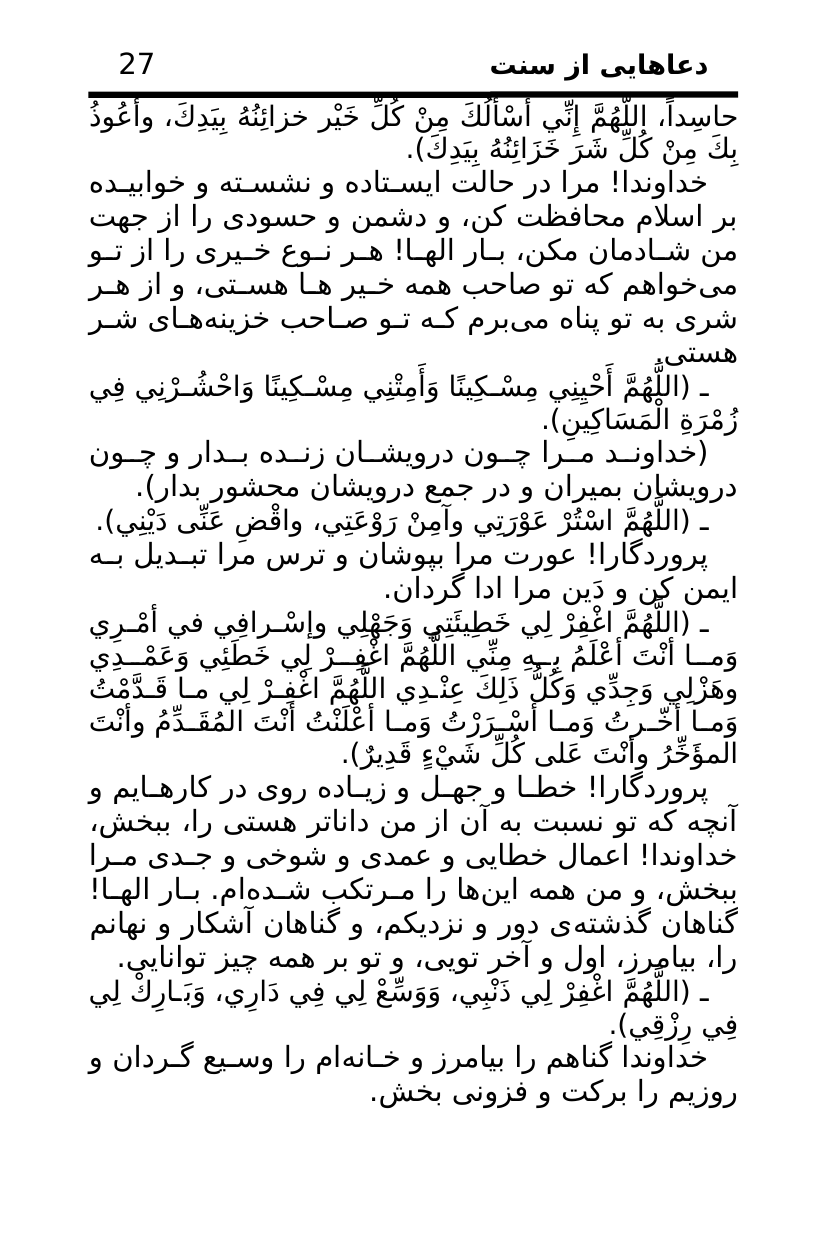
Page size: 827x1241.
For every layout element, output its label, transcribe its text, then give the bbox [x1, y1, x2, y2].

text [89, 100, 738, 165]
text ـ (اللَّهُمَّ اغْفِرْ لِي ذَنْبِي، وَوَسِّعْ لِي فِي دَارِي، وَبَارِكْ لِي فِي رِزْقِي). [89, 974, 738, 1041]
text پروردگارا! خطا و جهل و زیاده روی در کارهایم و آنچه که تو نسبت به آن از من داناتر هستی را، ببخش، خداوندا! اعمال خطایی و عمدی و شوخی و جدی مرا ببخش، و من همه این‌ها را مرتکب شده‌ام. بار الها! گناهان گذشته‌ی دور و نزدیكم، و گناهان آشكار و نهانم را، بیامرز، اول و آخر تویی، و تو بر همه چیز توانایی. [89, 770, 738, 974]
text (خداوند مرا چون درویشان زنده بدار و چون درویشان بمیران و در جمع درویشان محشور بدار). [89, 436, 738, 504]
text خداوندا! مرا در حالت ایستاده و نشسته و خوابیده بر اسلام محافظت کن، و دشمن و حسودى را از جهت من شادمان مکن، بار الها! هر نوع خیری را از تو می‌خواهم كه تو صاحب همه خیر ‌ها هستی، و از هر شری به تو پناه می‌برم كه تو صاحب خزینه‌‌های شر هستی. [89, 165, 738, 369]
text پروردگارا! عورت مرا بپوشان و ترس مرا تبدیل به ایمن کن و دَین مرا ادا گردان. [89, 538, 738, 606]
text خداوندا گناهم را بیامرز و خانه‌ام را وسیع گردان و روزیم را برکت و فزونی بخش. [89, 1041, 738, 1109]
text ـ (اللَّهُمَّ اغْفِرْ لِي خَطِيئَتِي وَجَهْلِي وإسْرافِي في أمْرِي وَما أنْتَ أعْلَمُ بِهِ مِنِّي اللَّهُمَّ اغْفِرْ لِي خَطَئِي وَعَمْدِي وهَزْلِي وَجِدِّي وَكُلُّ ذَلِكَ عِنْدِي اللَّهُمَّ اغْفِرْ لِي ما قَدَّمْتُ وَما أخّرتُ وَما أسْرَرْتُ وَما أعْلَنْتُ أنْتَ المُقَدِّمُ وأنْتَ المؤَخِّرُ وأنْتَ عَلى كُلِّ شَيْءٍ قَدِيرٌ). [89, 606, 738, 770]
text ـ (اللَّهُمَّ أَحْيِنِي مِسْكِينًا وَأَمِتْنِي مِسْكِينًا وَاحْشُرْنِي فِي زُمْرَةِ الْمَسَاكِينِ). [89, 369, 738, 436]
text ـ (اللَّهُمَّ اسْتُرْ عَوْرَتِي وآمِنْ رَوْعَتِي، واقْضِ عَنِّی دَیْنِي). [89, 504, 738, 538]
